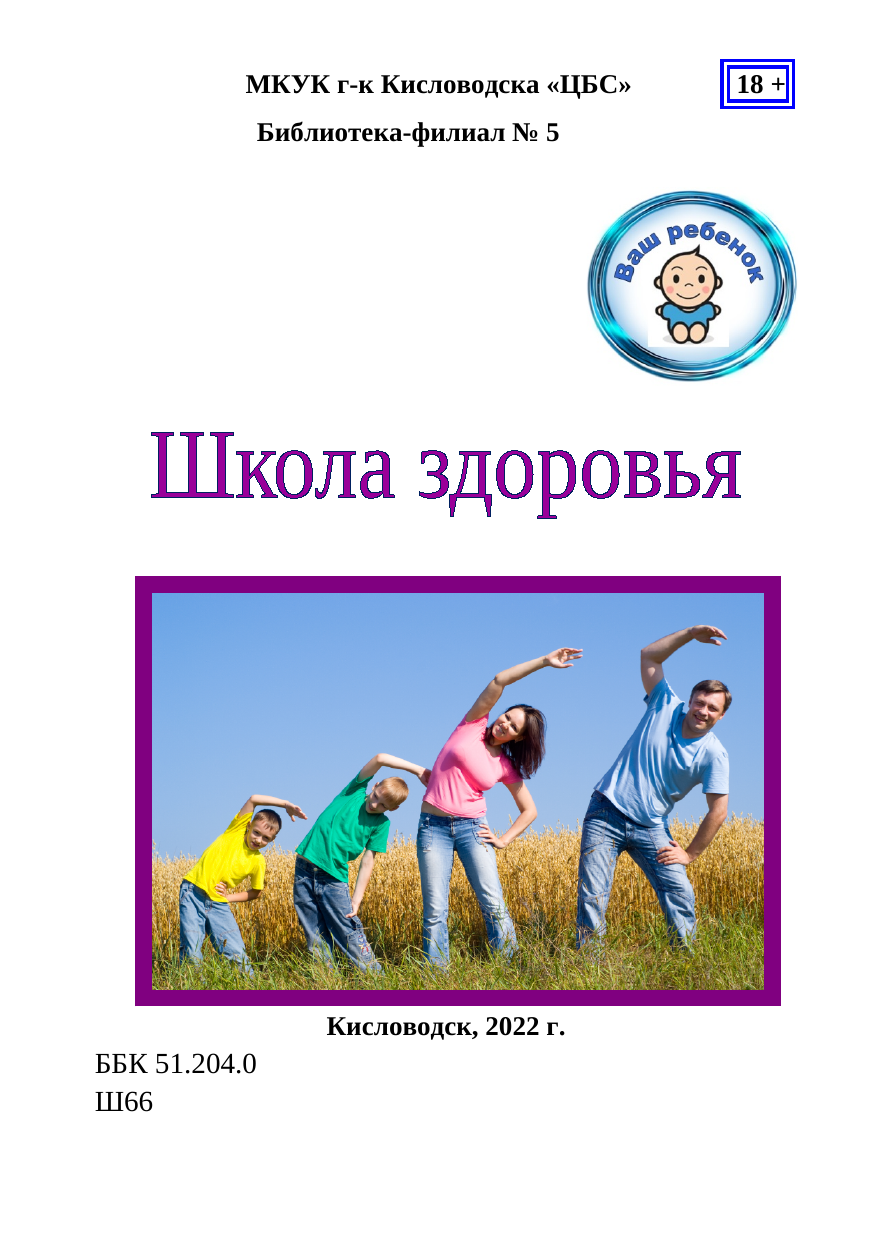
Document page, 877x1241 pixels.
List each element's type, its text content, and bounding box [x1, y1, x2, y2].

text МКУК г-к Кисловодска «ЦБС» 18 + [724, 62, 792, 106]
text ББК 51.204.0 [94, 1046, 797, 1079]
picture [586, 187, 798, 386]
text МКУК г-к Кисловодска «ЦБС» 18 + [94, 59, 720, 109]
picture [152, 593, 764, 990]
text Ш66 [94, 1084, 797, 1118]
text Библиотека-филиал № 5 [94, 116, 797, 147]
